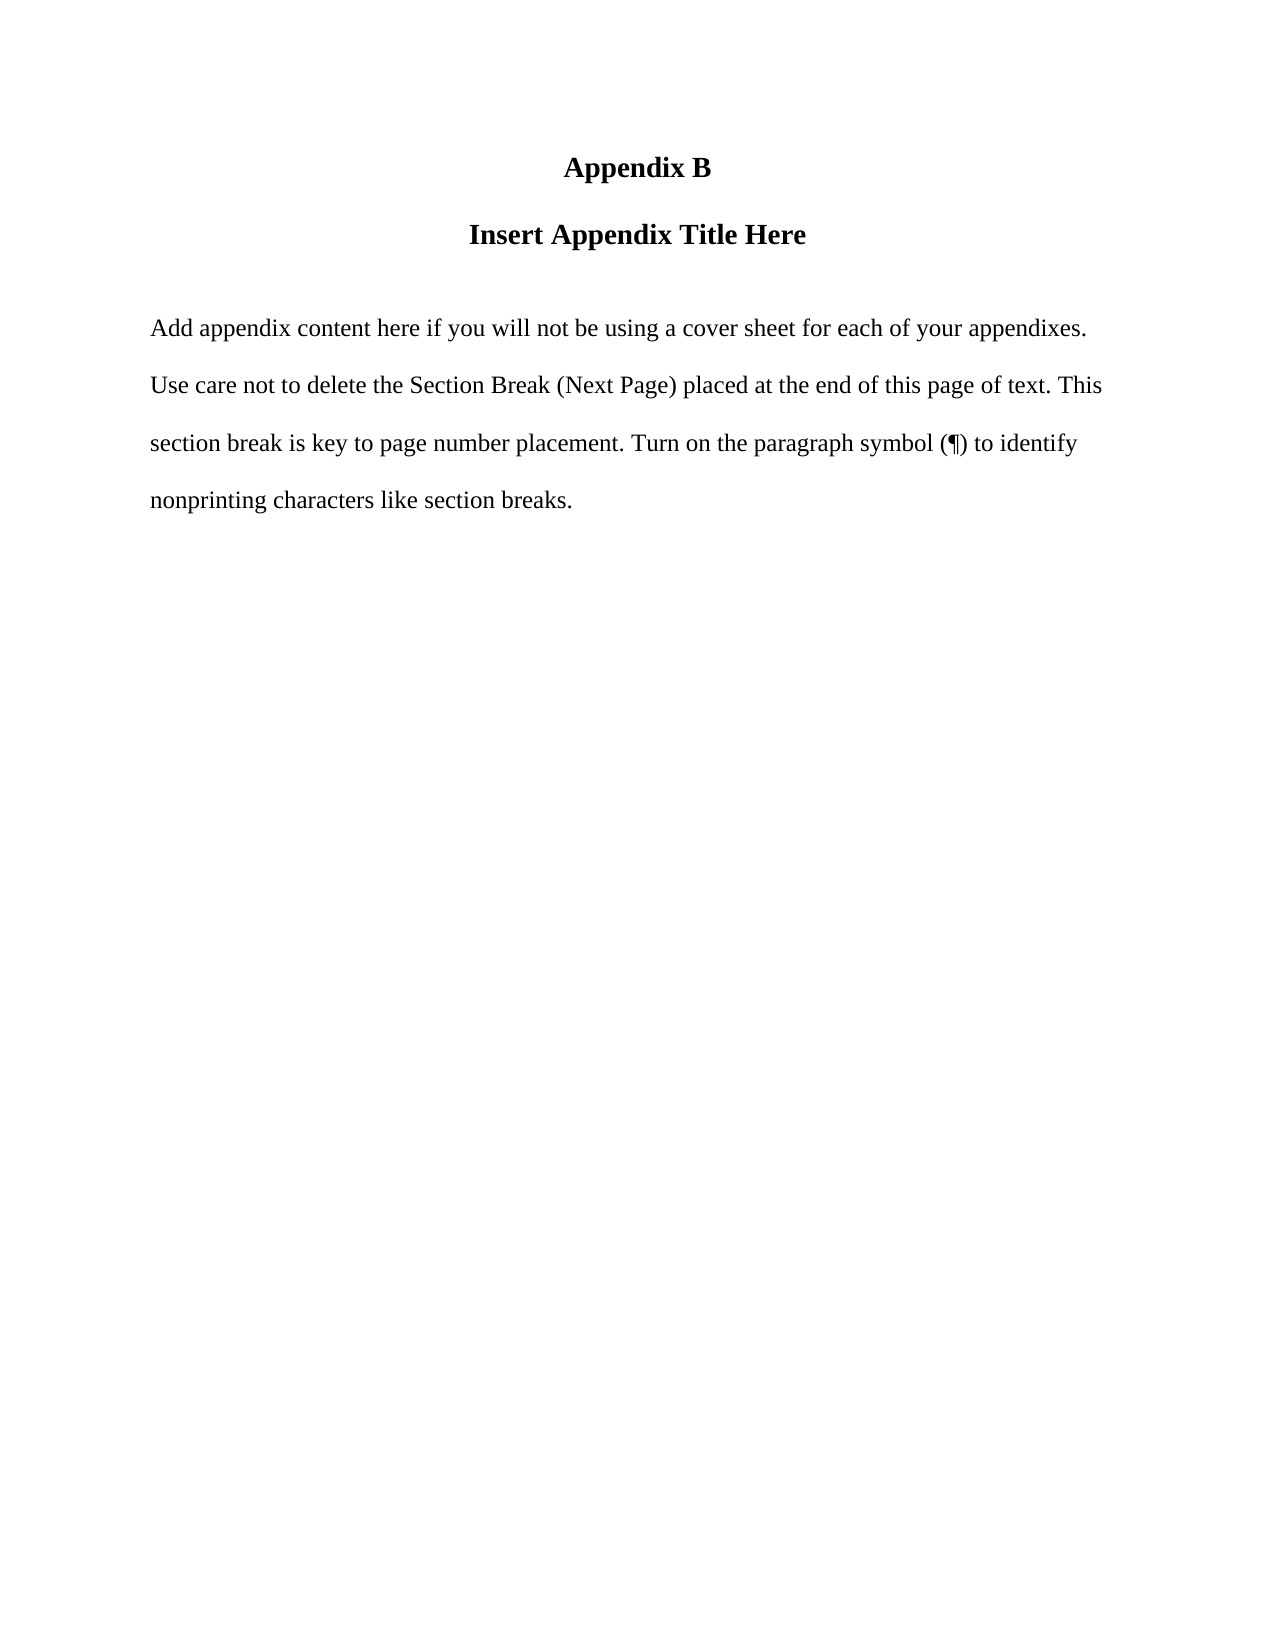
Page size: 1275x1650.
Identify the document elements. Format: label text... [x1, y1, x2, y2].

text Add appendix content here if you will not be using a cover sheet for each of your appendixes. Use care not to delete the Section Break (Next Page) placed at the end of this page of text. This section break is key to page number placement. Turn on the paragraph symbol (¶) to identify nonprinting characters like section breaks. [150, 313, 1125, 514]
text Appendix B [150, 150, 1125, 183]
text Insert Appendix Title Here [150, 217, 1125, 251]
